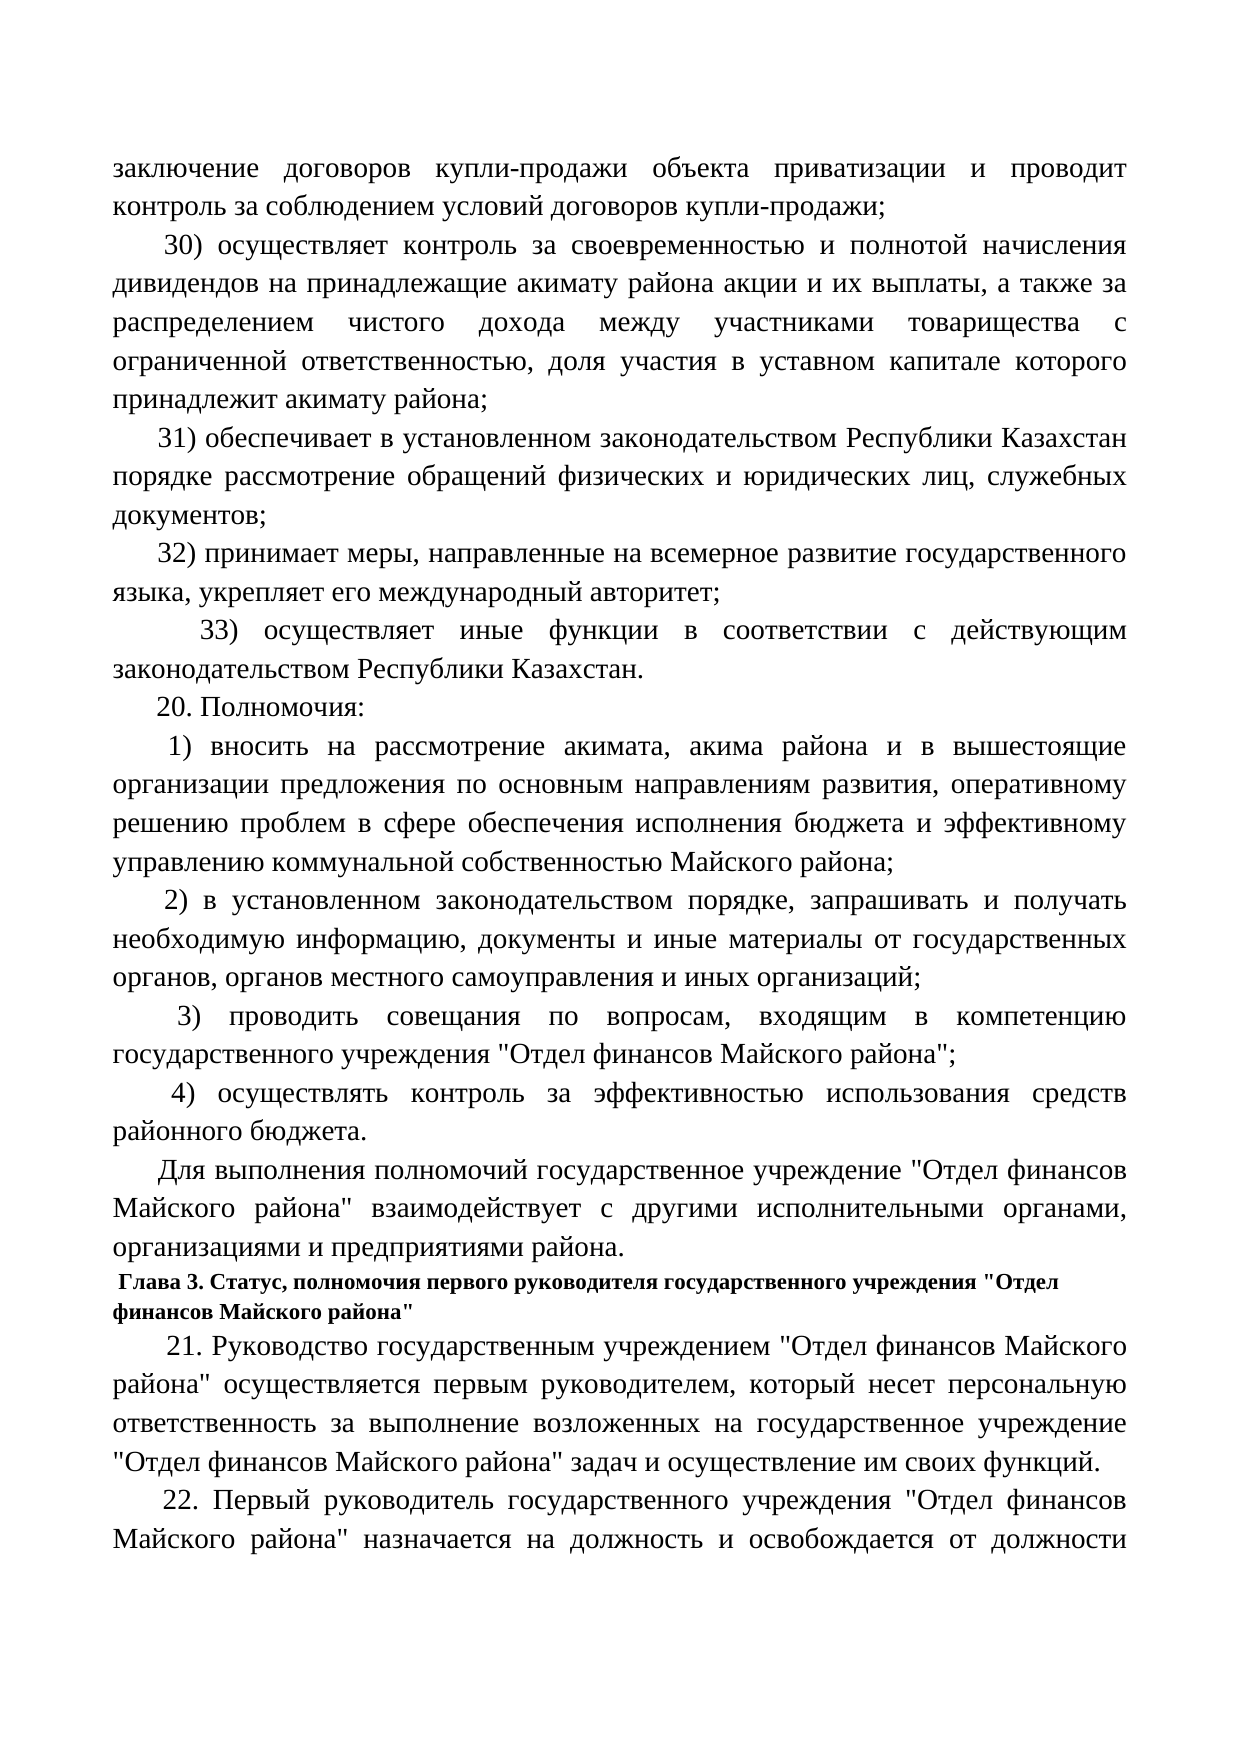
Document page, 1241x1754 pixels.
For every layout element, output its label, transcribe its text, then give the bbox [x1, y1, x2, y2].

text 1) вносить на рассмотрение акимата, акима района и в вышестоящие организации предложения по основным направлениям развития, оперативному решению проблем в сфере обеспечения исполнения бюджета и эффективному управлению коммунальной собственностью Майского района; [112, 728, 1128, 877]
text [112, 150, 1128, 222]
text Для выполнения полномочий государственное учреждение "Отдел финансов Майского района" взаимодействует с другими исполнительными органами, организациями и предприятиями района. [112, 1152, 1128, 1263]
text 32) принимает меры, направленные на всемерное развитие государственного языка, укрепляет его международный авторитет; [112, 535, 1128, 607]
text 31) обеспечивает в установленном законодательством Республики Казахстан порядке рассмотрение обращений физических и юридических лиц, служебных документов; [112, 420, 1128, 530]
text Глава 3. Статус, полномочия первого руководителя государственного учреждения "Отдел финансов Майского района" [112, 1268, 1128, 1324]
text 20. Полномочия: [112, 689, 1128, 723]
text 33) осуществляет иные функции в соответствии с действующим законодательством Республики Казахстан. [112, 612, 1128, 684]
text 3) проводить совещания по вопросам, входящим в компетенцию государственного учреждения "Отдел финансов Майского района"; [112, 998, 1128, 1070]
text 2) в установленном законодательством порядке, запрашивать и получать необходимую информацию, документы и иные материалы от государственных органов, органов местного самоуправления и иных организаций; [112, 882, 1128, 993]
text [112, 1482, 1128, 1554]
text 21. Руководство государственным учреждением "Отдел финансов Майского района" осуществляется первым руководителем, который несет персональную ответственность за выполнение возложенных на государственное учреждение "Отдел финансов Майского района" задач и осуществление им своих функций. [112, 1328, 1128, 1477]
text 30) осуществляет контроль за своевременностью и полнотой начисления дивидендов на принадлежащие акимату района акции и их выплаты, а также за распределением чистого дохода между участниками товарищества с ограниченной ответственностью, доля участия в уставном капитале которого принадлежит акимату района; [112, 227, 1128, 415]
text 4) осуществлять контроль за эффективностью использования средств районного бюджета. [112, 1075, 1128, 1147]
